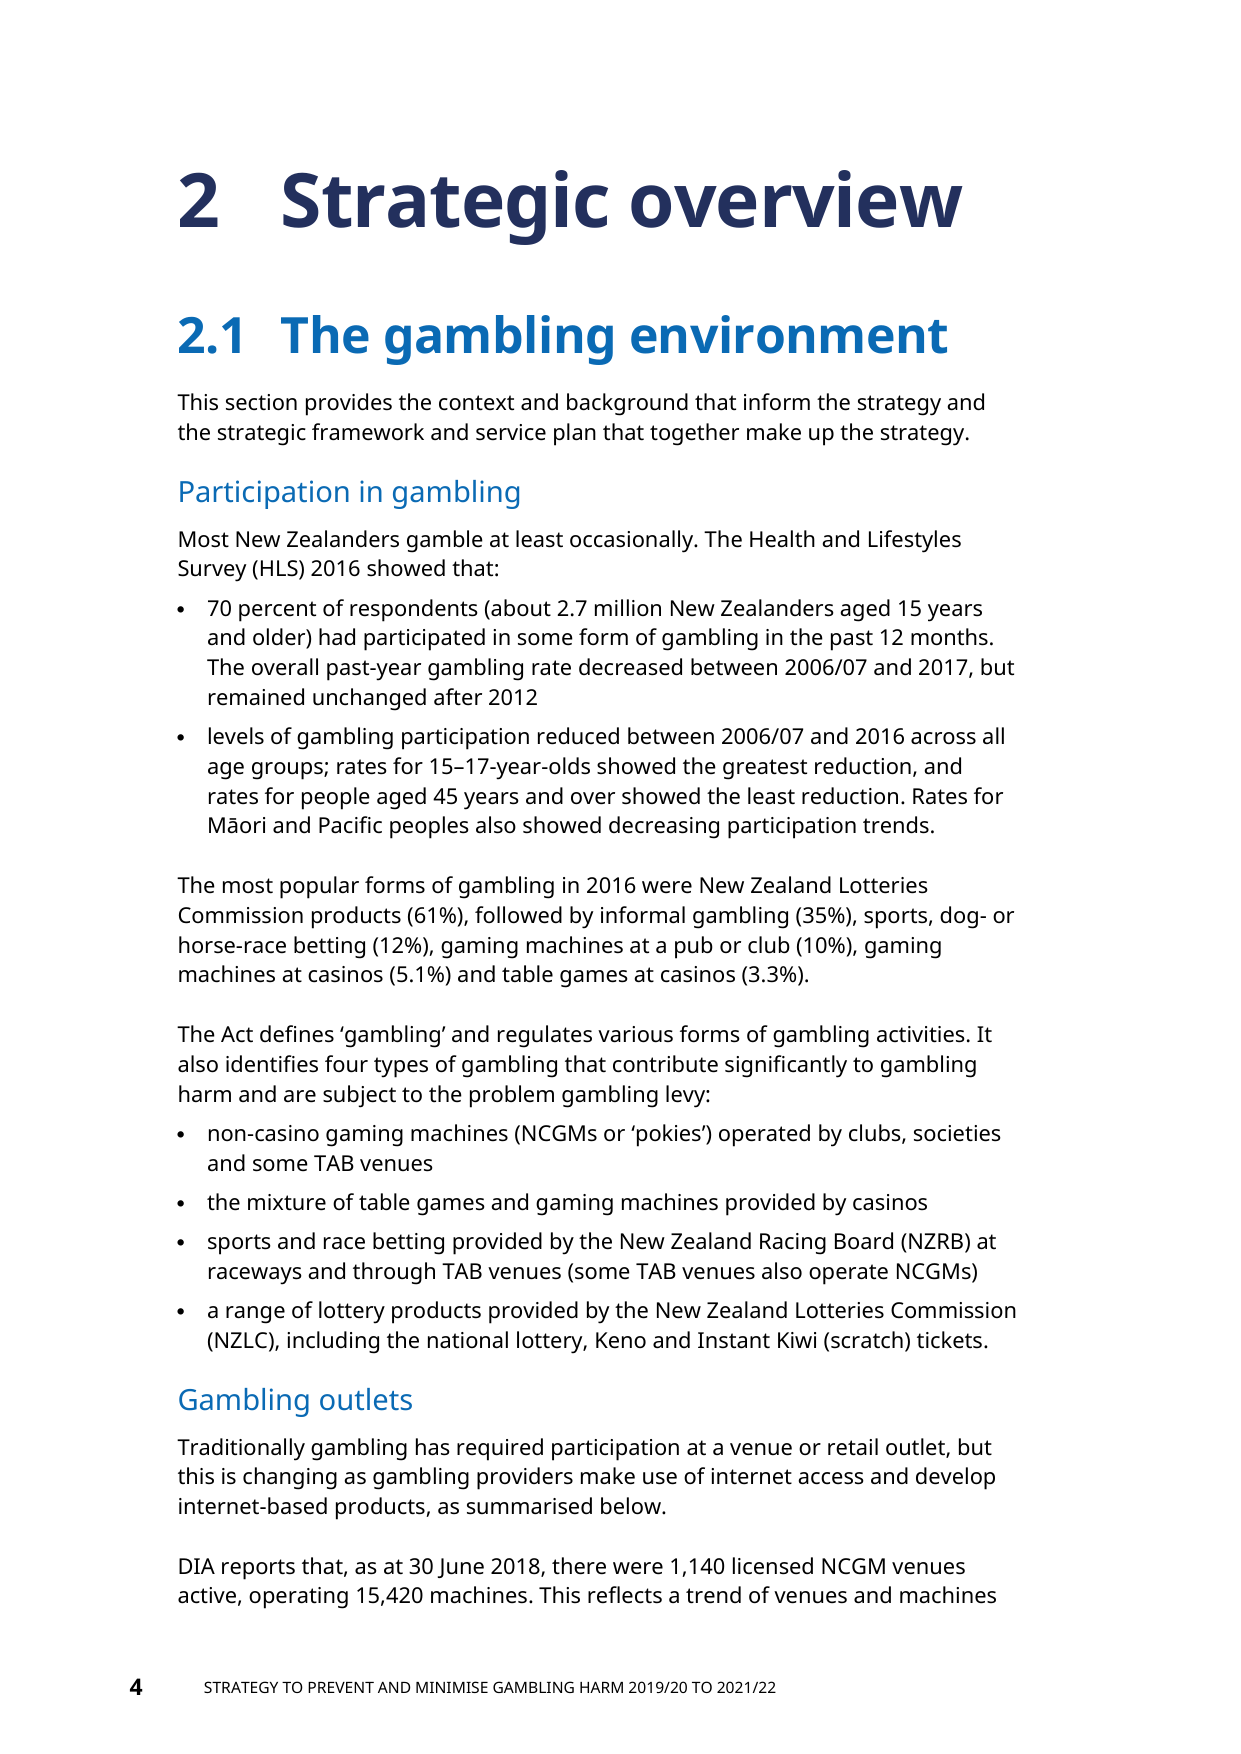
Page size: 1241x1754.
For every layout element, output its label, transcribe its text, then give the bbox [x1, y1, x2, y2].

text This section provides the context and background that inform the strategy and the strategic framework and service plan that together make up the strategy. [177, 387, 1019, 446]
subtitle Participation in gambling [177, 471, 1019, 511]
text sports and race betting provided by the New Zealand Racing Board (NZRB) at raceways and through TAB venues (some TAB venues also operate NCGMs) [177, 1226, 1019, 1285]
text Traditionally gambling has required participation at a venue or retail outlet, but this is changing as gambling providers make use of internet access and develop internet-based products, as summarised below. [177, 1432, 1019, 1521]
text The most popular forms of gambling in 2016 were New Zealand Lotteries Commission products (61%), followed by informal gambling (35%), sports, dog- or horse-race betting (12%), gaming machines at a pub or club (10%), gaming machines at casinos (5.1%) and table games at casinos (3.3%). [177, 870, 1019, 989]
text Most New Zealanders gamble at least occasionally. The Health and Lifestyles Survey (HLS) 2016 showed that: [177, 523, 1019, 583]
subtitle Gambling outlets [177, 1379, 1019, 1419]
text non-casino gaming machines (NCGMs or ‘pokies’) operated by clubs, societies and some TAB venues [177, 1118, 1019, 1177]
text the mixture of table games and gaming machines provided by casinos [177, 1187, 1019, 1216]
subtitle The gambling environment [177, 300, 1019, 368]
text The Act defines ‘gambling’ and regulates various forms of gambling activities. It also identifies four types of gambling that contribute significantly to gambling harm and are subject to the problem gambling levy: [177, 1019, 1019, 1108]
text a range of lottery products provided by the New Zealand Lotteries Commission (NZLC), including the national lottery, Keno and Instant Kiwi (scratch) tickets. [177, 1295, 1019, 1354]
text 70 percent of respondents (about 2.7 million New Zealanders aged 15 years and older) had participated in some form of gambling in the past 12 months. The overall past-year gambling rate decreased between 2006/07 and 2017, but remained unchanged after 2012 [177, 592, 1019, 712]
text levels of gambling participation reduced between 2006/07 and 2016 across all age groups; rates for 15–17-year-olds showed the greatest reduction, and rates for people aged 45 years and over showed the least reduction. Rates for Māori and Pacific peoples also showed decreasing participation trends. [177, 721, 1019, 840]
subtitle Strategic overview [177, 148, 1019, 250]
